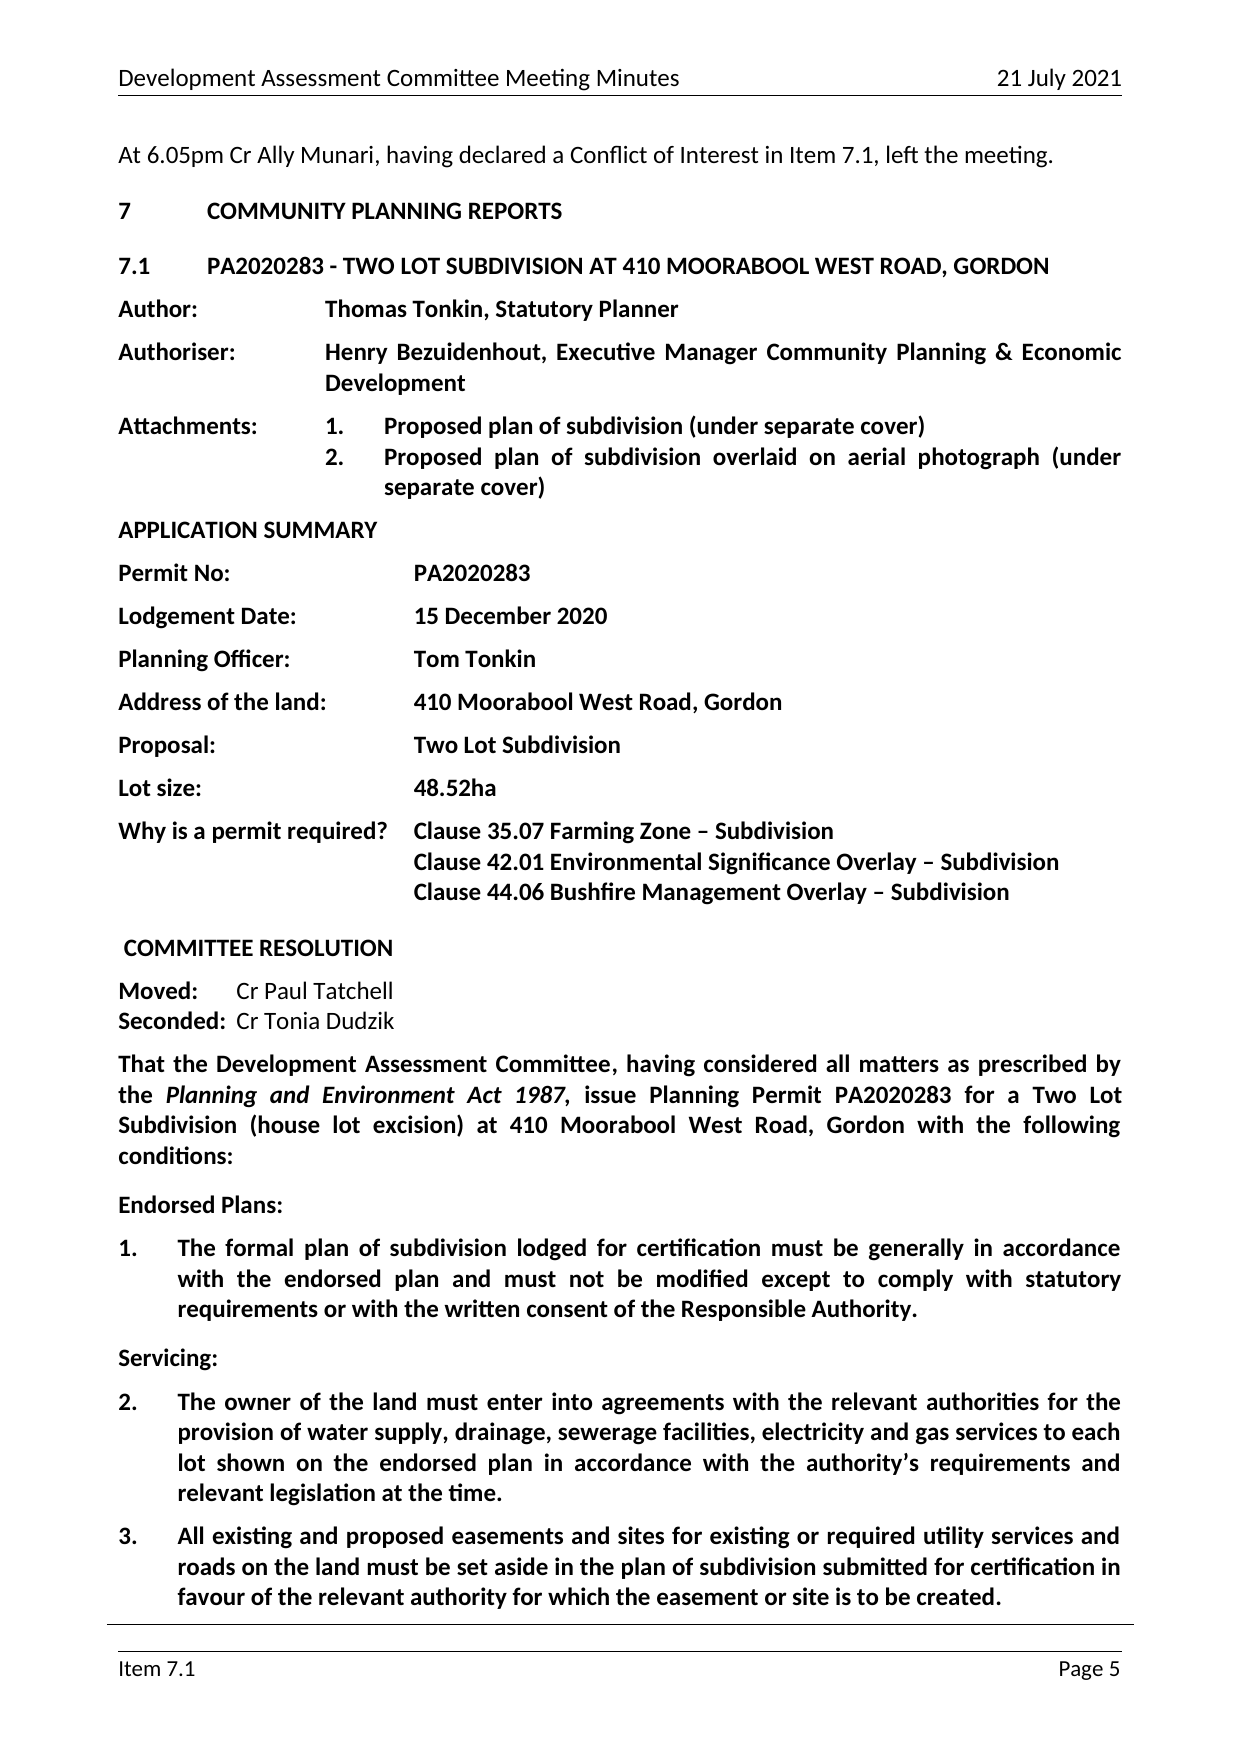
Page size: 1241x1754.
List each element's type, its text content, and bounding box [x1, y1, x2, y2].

text Author: Thomas Tonkin, Statutory Planner [118, 293, 1122, 324]
text Planning Officer: Tom Tonkin [118, 643, 1122, 674]
text Why is a permit required? Clause 35.07 Farming Zone – Subdivision Clause 42.01 Environmental Significance Overlay – Subdivision Clause 44.06 Bushfire Management Overlay – Subdivision [118, 815, 1122, 907]
text Permit No: PA2020283 [118, 557, 1122, 588]
text Proposal: Two Lot Subdivision [118, 729, 1122, 760]
text 2. Proposed plan of subdivision overlaid on aerial photograph (under separate cover) [325, 441, 1122, 502]
text Lodgement Date: 15 December 2020 [118, 600, 1122, 631]
text Attachments: 1. Proposed plan of subdivision (under separate cover) [118, 410, 1122, 441]
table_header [107, 919, 1133, 1624]
text Authoriser: Henry Bezuidenhout, Executive Manager Community Planning & Economic Development [118, 337, 1122, 398]
text Application Summary [118, 514, 1122, 545]
text Lot size: 48.52ha [118, 772, 1122, 803]
text At 6.05pm Cr Ally Munari, having declared a Conflict of Interest in Item 7.1, left the meeting. [118, 139, 1122, 170]
text Address of the land: 410 Moorabool West Road, Gordon [118, 686, 1122, 717]
text 7.1 PA2020283 - Two Lot Subdivision at 410 Moorabool West Road, Gordon [118, 251, 1122, 281]
